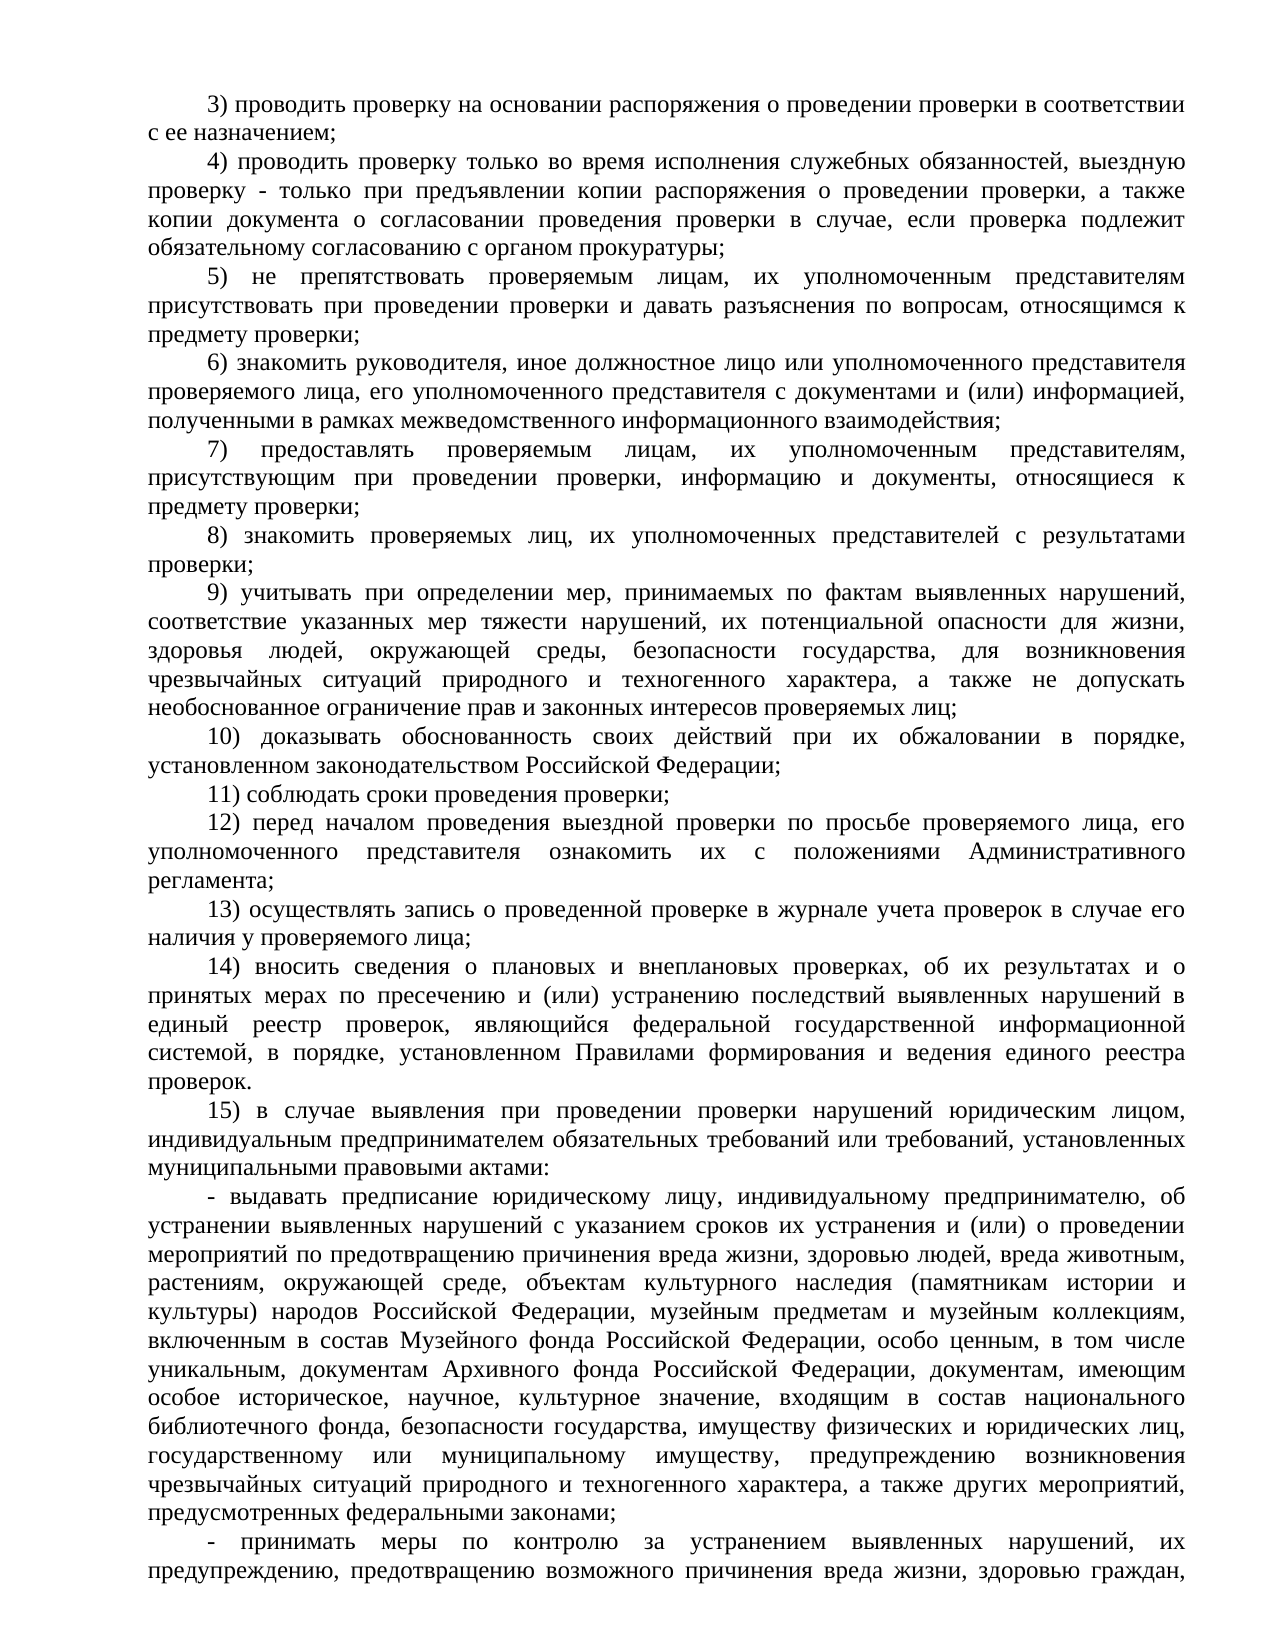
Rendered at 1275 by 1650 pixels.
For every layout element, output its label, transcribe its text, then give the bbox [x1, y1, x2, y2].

text 11) соблюдать сроки проведения проверки; [148, 779, 1186, 807]
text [148, 1526, 1186, 1584]
text 8) знакомить проверяемых лиц, их уполномоченных представителей с результатами проверки; [148, 520, 1186, 577]
text 10) доказывать обоснованность своих действий при их обжаловании в порядке, установленном законодательством Российской Федерации; [148, 721, 1186, 779]
text 5) не препятствовать проверяемым лицам, их уполномоченным представителям присутствовать при проведении проверки и давать разъяснения по вопросам, относящимся к предмету проверки; [148, 261, 1186, 347]
text - выдавать предписание юридическому лицу, индивидуальному предпринимателю, об устранении выявленных нарушений с указанием сроков их устранения и (или) о проведении мероприятий по предотвращению причинения вреда жизни, здоровью людей, вреда животным, растениям, окружающей среде, объектам культурного наследия (памятникам истории и культуры) народов Российской Федерации, музейным предметам и музейным коллекциям, включенным в состав Музейного фонда Российской Федерации, особо ценным, в том числе уникальным, документам Архивного фонда Российской Федерации, документам, имеющим особое историческое, научное, культурное значение, входящим в состав национального библиотечного фонда, безопасности государства, имуществу физических и юридических лиц, государственному или муниципальному имуществу, предупреждению возникновения чрезвычайных ситуаций природного и техногенного характера, а также других мероприятий, предусмотренных федеральными законами; [148, 1181, 1186, 1526]
text 12) перед началом проведения выездной проверки по просьбе проверяемого лица, его уполномоченного представителя ознакомить их с положениями Административного регламента; [148, 807, 1186, 894]
text 4) проводить проверку только во время исполнения служебных обязанностей, выездную проверку - только при предъявлении копии распоряжения о проведении проверки, а также копии документа о согласовании проведения проверки в случае, если проверка подлежит обязательному согласованию с органом прокуратуры; [148, 146, 1186, 261]
text 14) вносить сведения о плановых и внеплановых проверках, об их результатах и о принятых мерах по пресечению и (или) устранению последствий выявленных нарушений в единый реестр проверок, являющийся федеральной государственной информационной системой, в порядке, установленном Правилами формирования и ведения единого реестра проверок. [148, 951, 1186, 1095]
text 7) предоставлять проверяемым лицам, их уполномоченным представителям, присутствующим при проведении проверки, информацию и документы, относящиеся к предмету проверки; [148, 434, 1186, 520]
text 6) знакомить руководителя, иное должностное лицо или уполномоченного представителя проверяемого лица, его уполномоченного представителя с документами и (или) информацией, полученными в рамках межведомственного информационного взаимодействия; [148, 347, 1186, 434]
text 9) учитывать при определении мер, принимаемых по фактам выявленных нарушений, соответствие указанных мер тяжести нарушений, их потенциальной опасности для жизни, здоровья людей, окружающей среды, безопасности государства, для возникновения чрезвычайных ситуаций природного и техногенного характера, а также не допускать необоснованное ограничение прав и законных интересов проверяемых лиц; [148, 577, 1186, 721]
text 3) проводить проверку на основании распоряжения о проведении проверки в соответствии с ее назначением; [148, 89, 1186, 146]
text 13) осуществлять запись о проведенной проверке в журнале учета проверок в случае его наличия у проверяемого лица; [148, 894, 1186, 951]
text 15) в случае выявления при проведении проверки нарушений юридическим лицом, индивидуальным предпринимателем обязательных требований или требований, установленных муниципальными правовыми актами: [148, 1095, 1186, 1181]
